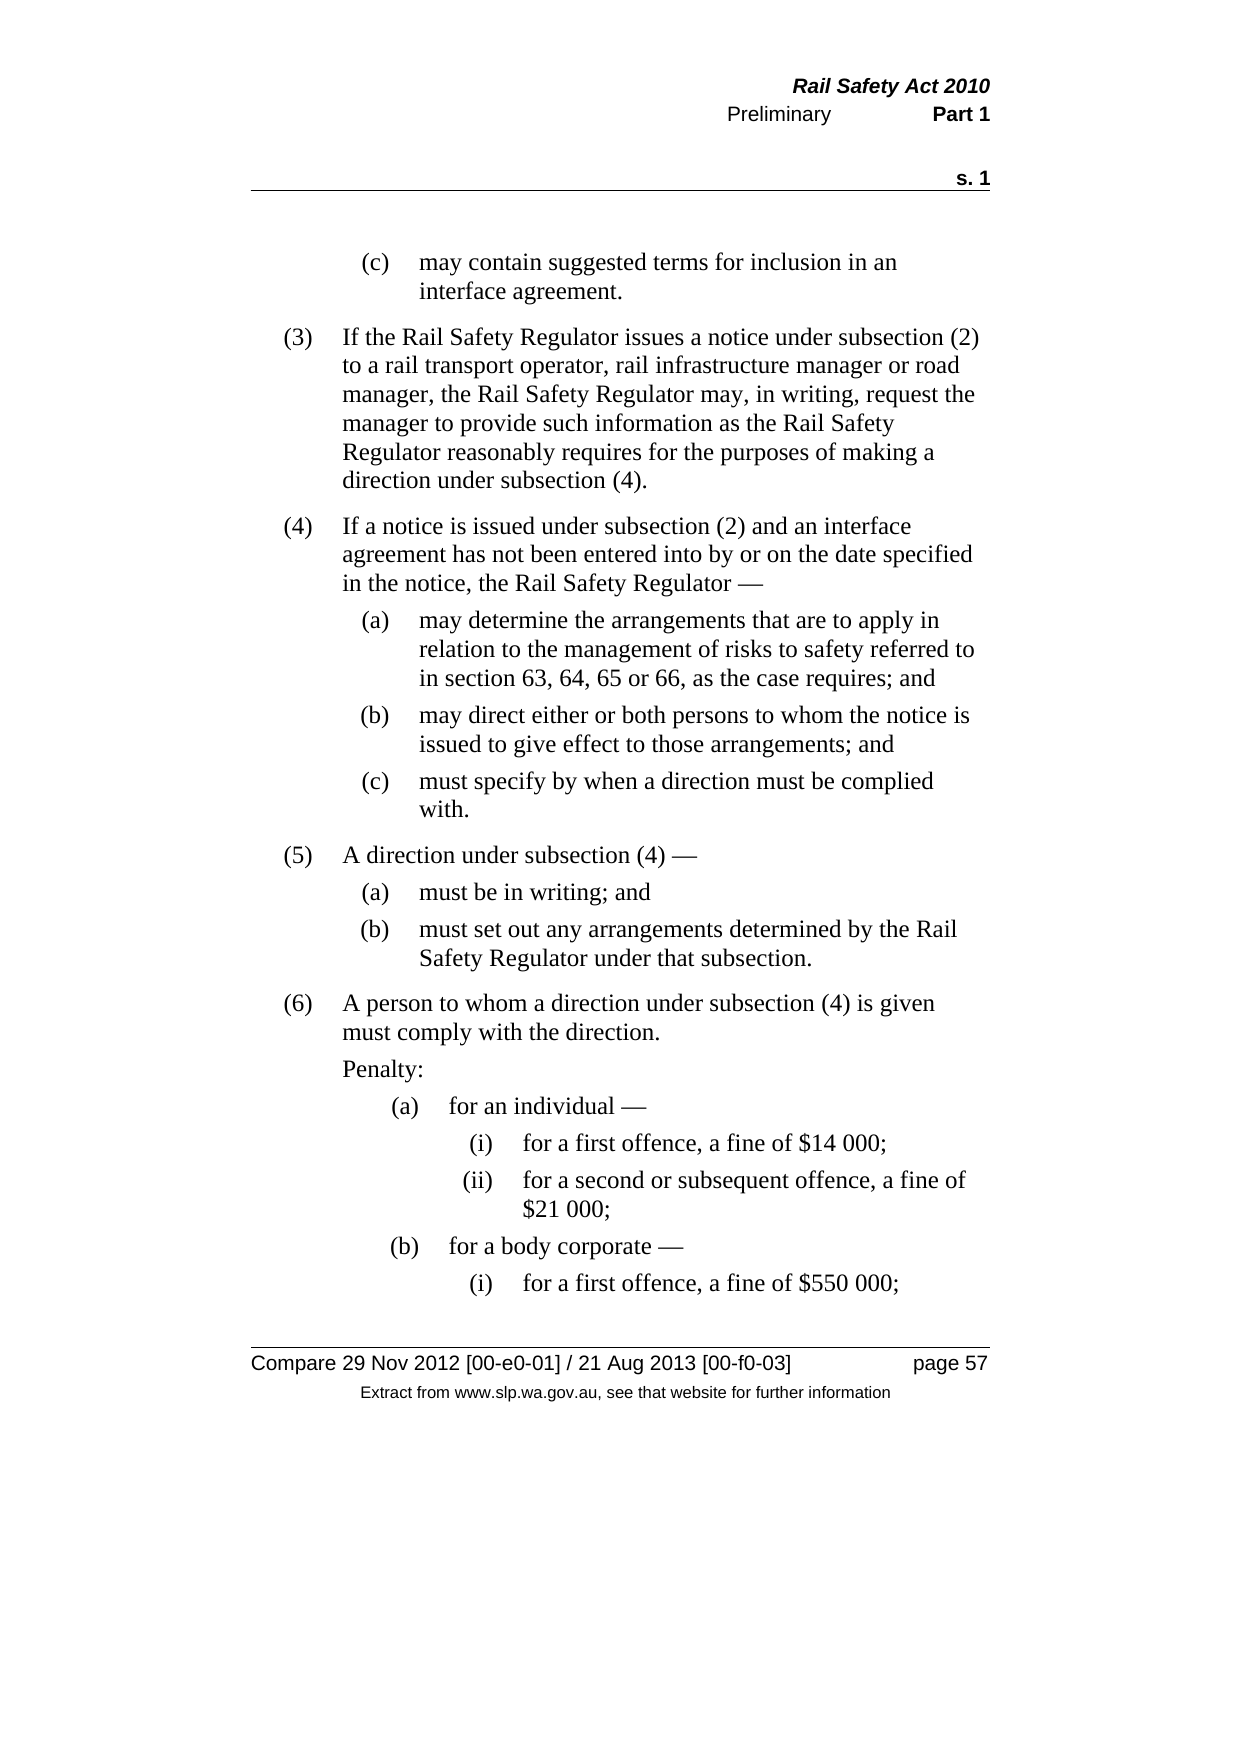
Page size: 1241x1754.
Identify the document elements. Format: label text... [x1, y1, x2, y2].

text (5) A direction under subsection (4) — [251, 840, 990, 869]
text (a) must be in writing; and [251, 877, 990, 906]
text (4) If a notice is issued under subsection (2) and an interface agreement has not been entered into by or on the date specified in the notice, the Rail Safety Regulator — [251, 511, 990, 597]
text (i) for a first offence, a fine of $14 000; [251, 1128, 990, 1157]
text (b) for a body corporate — [251, 1231, 990, 1260]
text (a) for an individual — [251, 1091, 990, 1120]
text (ii) for a second or subsequent offence, a fine of $21 000; [251, 1165, 990, 1223]
text (b) must set out any arrangements determined by the Rail Safety Regulator under that subsection. [251, 914, 990, 972]
text (c) may contain suggested terms for inclusion in an interface agreement. [251, 247, 990, 305]
text (a) may determine the arrangements that are to apply in relation to the management of risks to safety referred to in section 63, 64, 65 or 66, as the case requires; and [251, 605, 990, 692]
text Penalty: [251, 1054, 990, 1083]
text (c) must specify by when a direction must be complied with. [251, 766, 990, 823]
text (6) A person to whom a direction under subsection (4) is given must comply with the direction. [251, 988, 990, 1046]
text (3) If the Rail Safety Regulator issues a notice under subsection (2) to a rail transport operator, rail infrastructure manager or road manager, the Rail Safety Regulator may, in writing, request the manager to provide such information as the Rail Safety Regulator reasonably requires for the purposes of making a direction under subsection (4). [251, 322, 990, 494]
text (i) for a first offence, a fine of $550 000; [251, 1268, 990, 1297]
text (b) may direct either or both persons to whom the notice is issued to give effect to those arrangements; and [251, 700, 990, 757]
